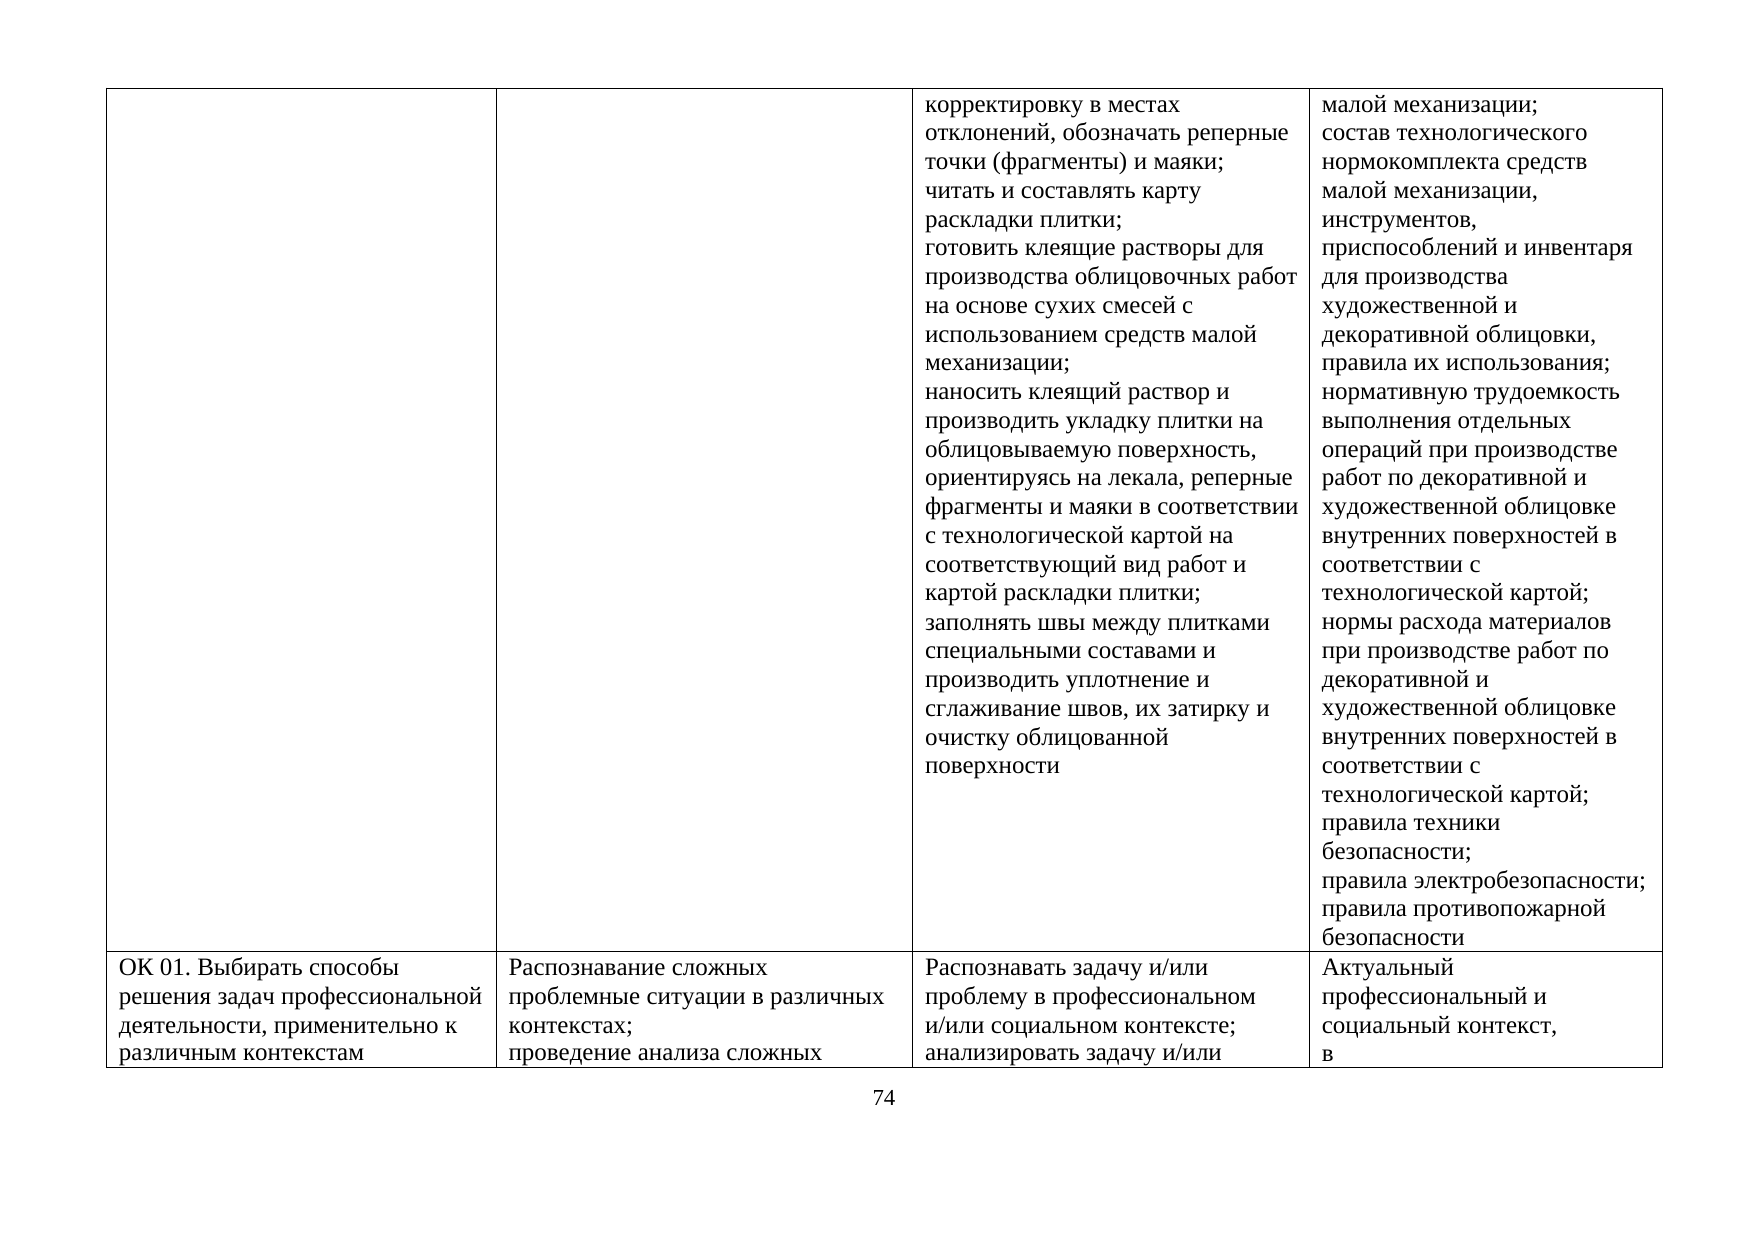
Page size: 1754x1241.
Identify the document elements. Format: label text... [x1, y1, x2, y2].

table_header корректировку в местах отклонений, обозначать реперные точки (фрагменты) и маяки; читать и составлять карту раскладки плитки; готовить клеящие растворы для производства облицовочных работ на основе сухих смесей с использованием средств малой механизации; наносить клеящий раствор и производить укладку плитки на облицовываемую поверхность, ориентируясь на лекала, реперные фрагменты и маяки в соответствии с технологической картой на соответствующий вид работ и картой раскладки плитки; заполнять швы между плитками специальными составами и производить уплотнение и сглаживание швов, их затирку и очистку облицованной поверхности [913, 89, 1309, 951]
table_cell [497, 952, 912, 1067]
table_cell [107, 952, 496, 1067]
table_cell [1310, 952, 1662, 1067]
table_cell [913, 952, 1309, 1067]
table_header [107, 89, 496, 951]
table_header малой механизации; состав технологического нормокомплекта средств малой механизации, инструментов, приспособлений и инвентаря для производства художественной и декоративной облицовки, правила их использования; нормативную трудоемкость выполнения отдельных операций при производстве работ по декоративной и художественной облицовке внутренних поверхностей в соответствии с технологической картой; нормы расхода материалов при производстве работ по декоративной и художественной облицовке внутренних поверхностей в соответствии с технологической картой; правила техники безопасности; правила электробезопасности; правила противопожарной безопасности [1310, 89, 1662, 951]
table_header [497, 89, 912, 951]
